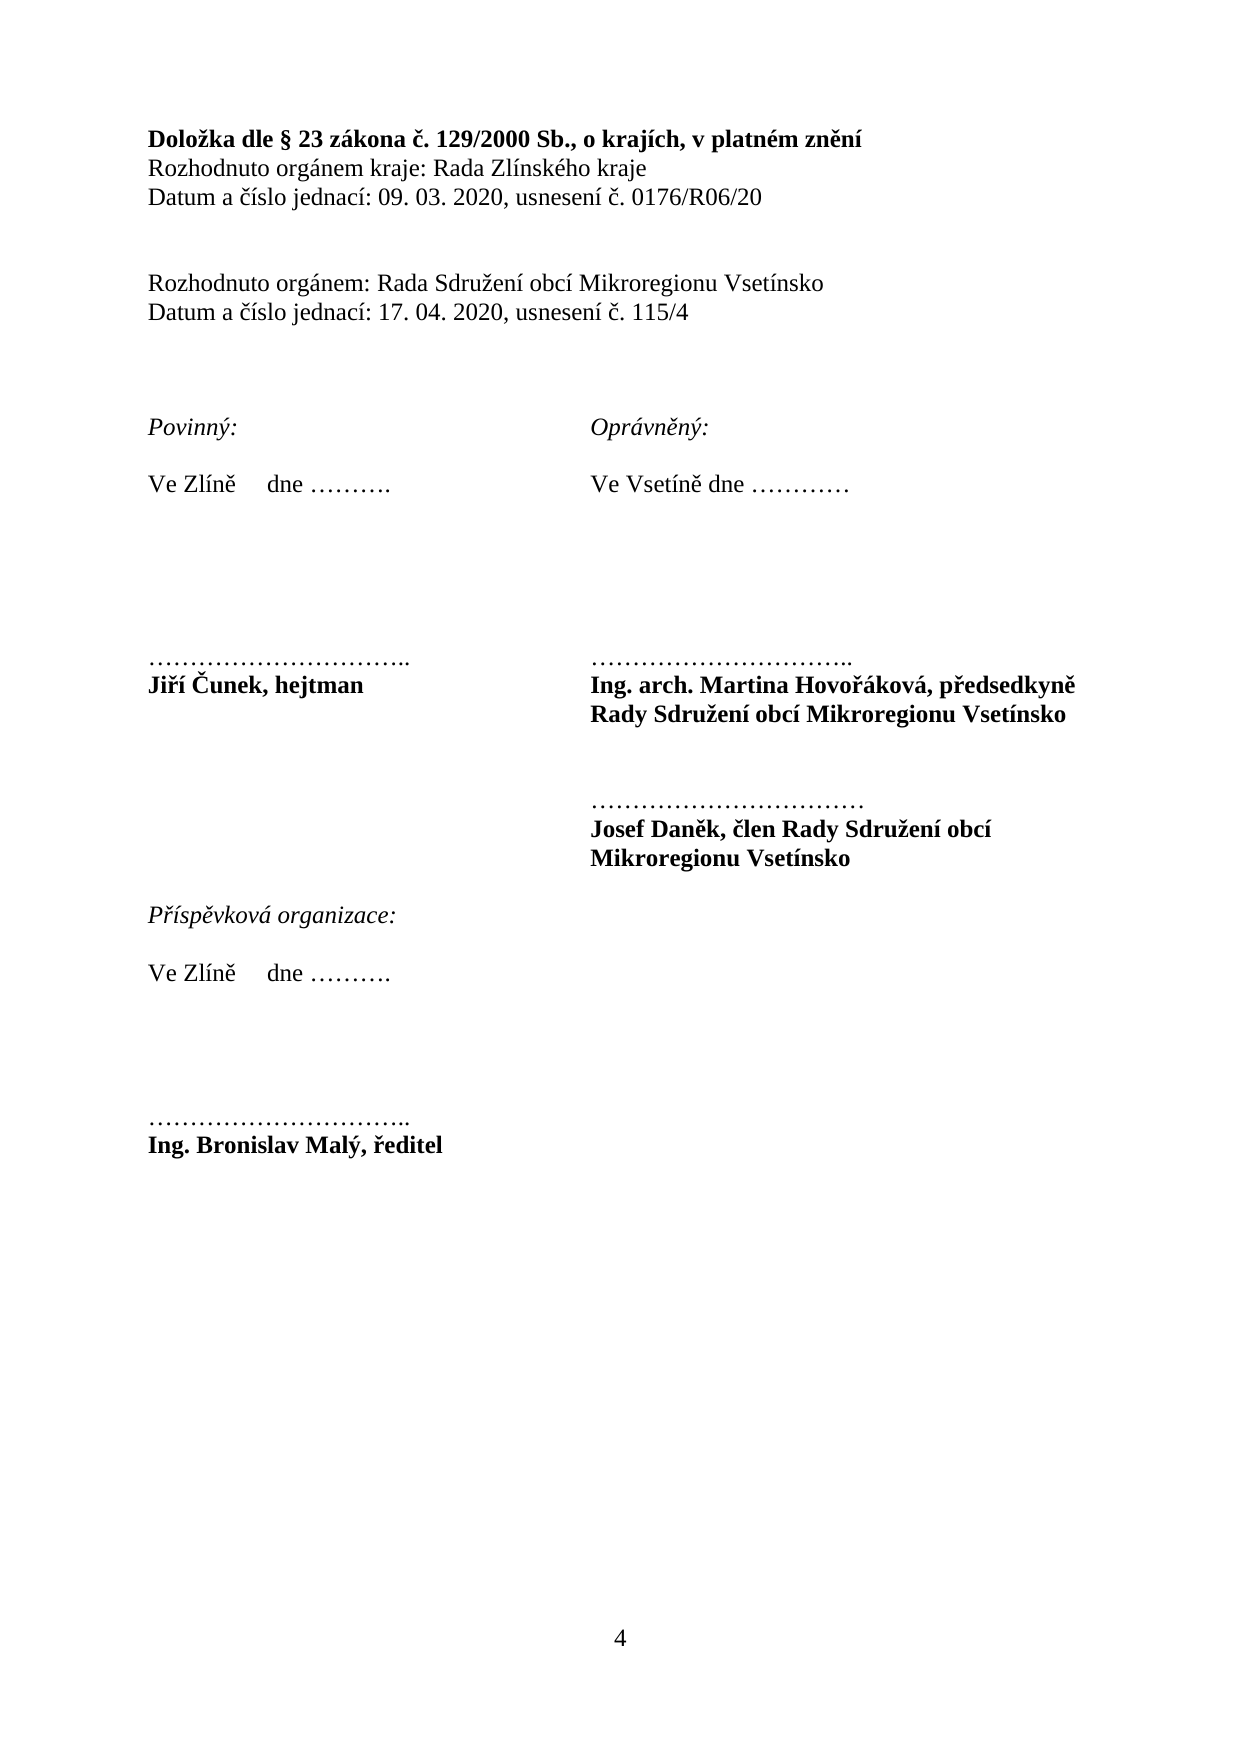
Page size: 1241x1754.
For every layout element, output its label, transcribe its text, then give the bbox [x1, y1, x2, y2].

text Jiří Čunek, hejtman Ing. arch. Martina Hovořáková, předsedkyně [148, 670, 1092, 699]
text Josef Daněk, člen Rady Sdružení obcí Mikroregionu Vsetínsko [590, 814, 1092, 872]
text ………………………….. ………………………….. [148, 642, 1092, 670]
text …………………………… [516, 785, 1092, 814]
text Rady Sdružení obcí Mikroregionu Vsetínsko [148, 699, 1092, 728]
text Ve Zlíně dne ………. Ve Vsetíně dne ………… [148, 469, 1092, 498]
text ………………………….. [148, 1102, 1092, 1130]
text Rozhodnuto orgánem: Rada Sdružení obcí Mikroregionu Vsetínsko [148, 268, 1092, 297]
text Ing. Bronislav Malý, ředitel [148, 1130, 1092, 1159]
text Příspěvková organizace: [148, 900, 1092, 929]
text Ve Zlíně dne ………. [148, 958, 1092, 987]
text Datum a číslo jednací: 09. 03. 2020, usnesení č. 0176/R06/20 [148, 182, 1092, 210]
text Doložka dle § 23 zákona č. 129/2000 Sb., o krajích, v platném znění [148, 124, 1092, 153]
text Povinný: Oprávněný: [148, 412, 1092, 440]
text Datum a číslo jednací: 17. 04. 2020, usnesení č. 115/4 [148, 297, 1092, 325]
text Rozhodnuto orgánem kraje: Rada Zlínského kraje [148, 153, 1092, 182]
